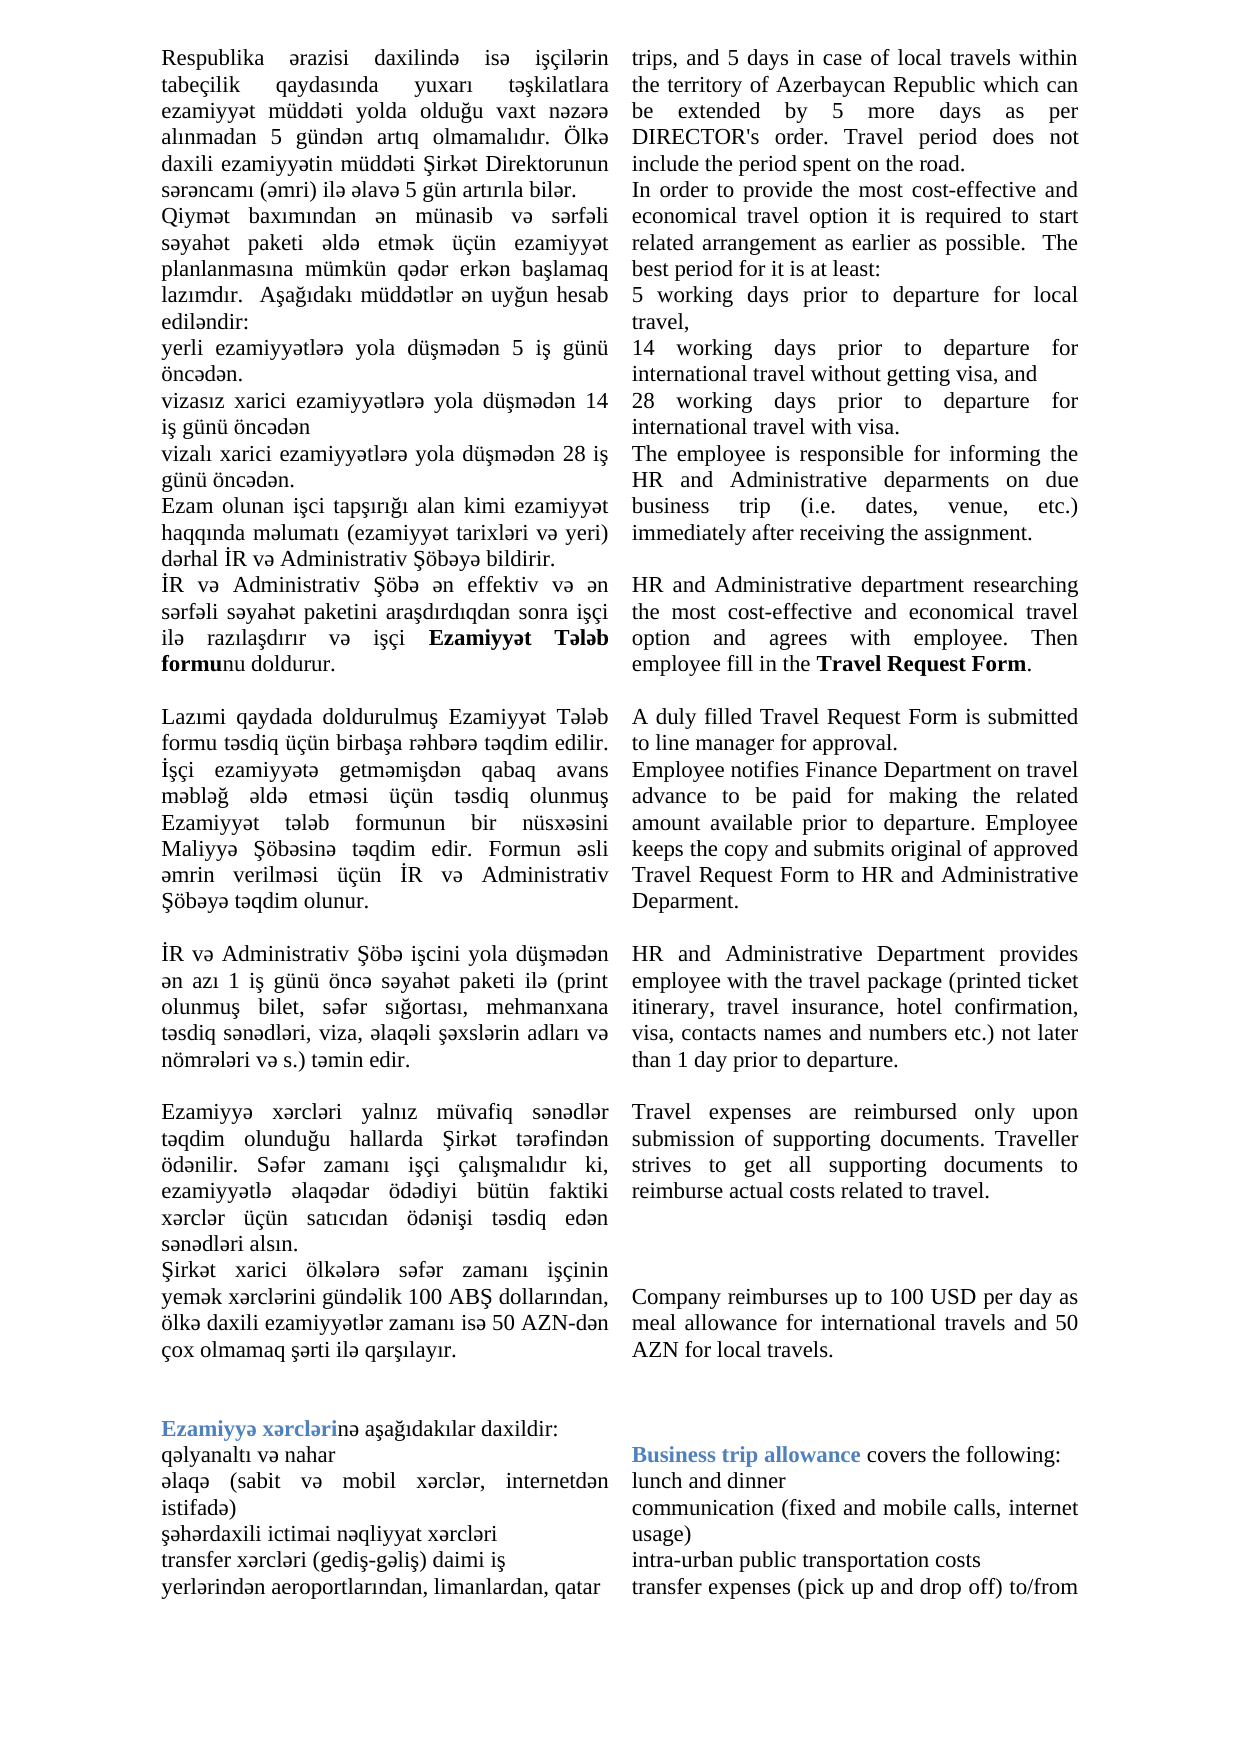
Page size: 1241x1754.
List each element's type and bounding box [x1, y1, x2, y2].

table_cell [150, 44, 620, 1599]
table_cell [620, 44, 1090, 1599]
